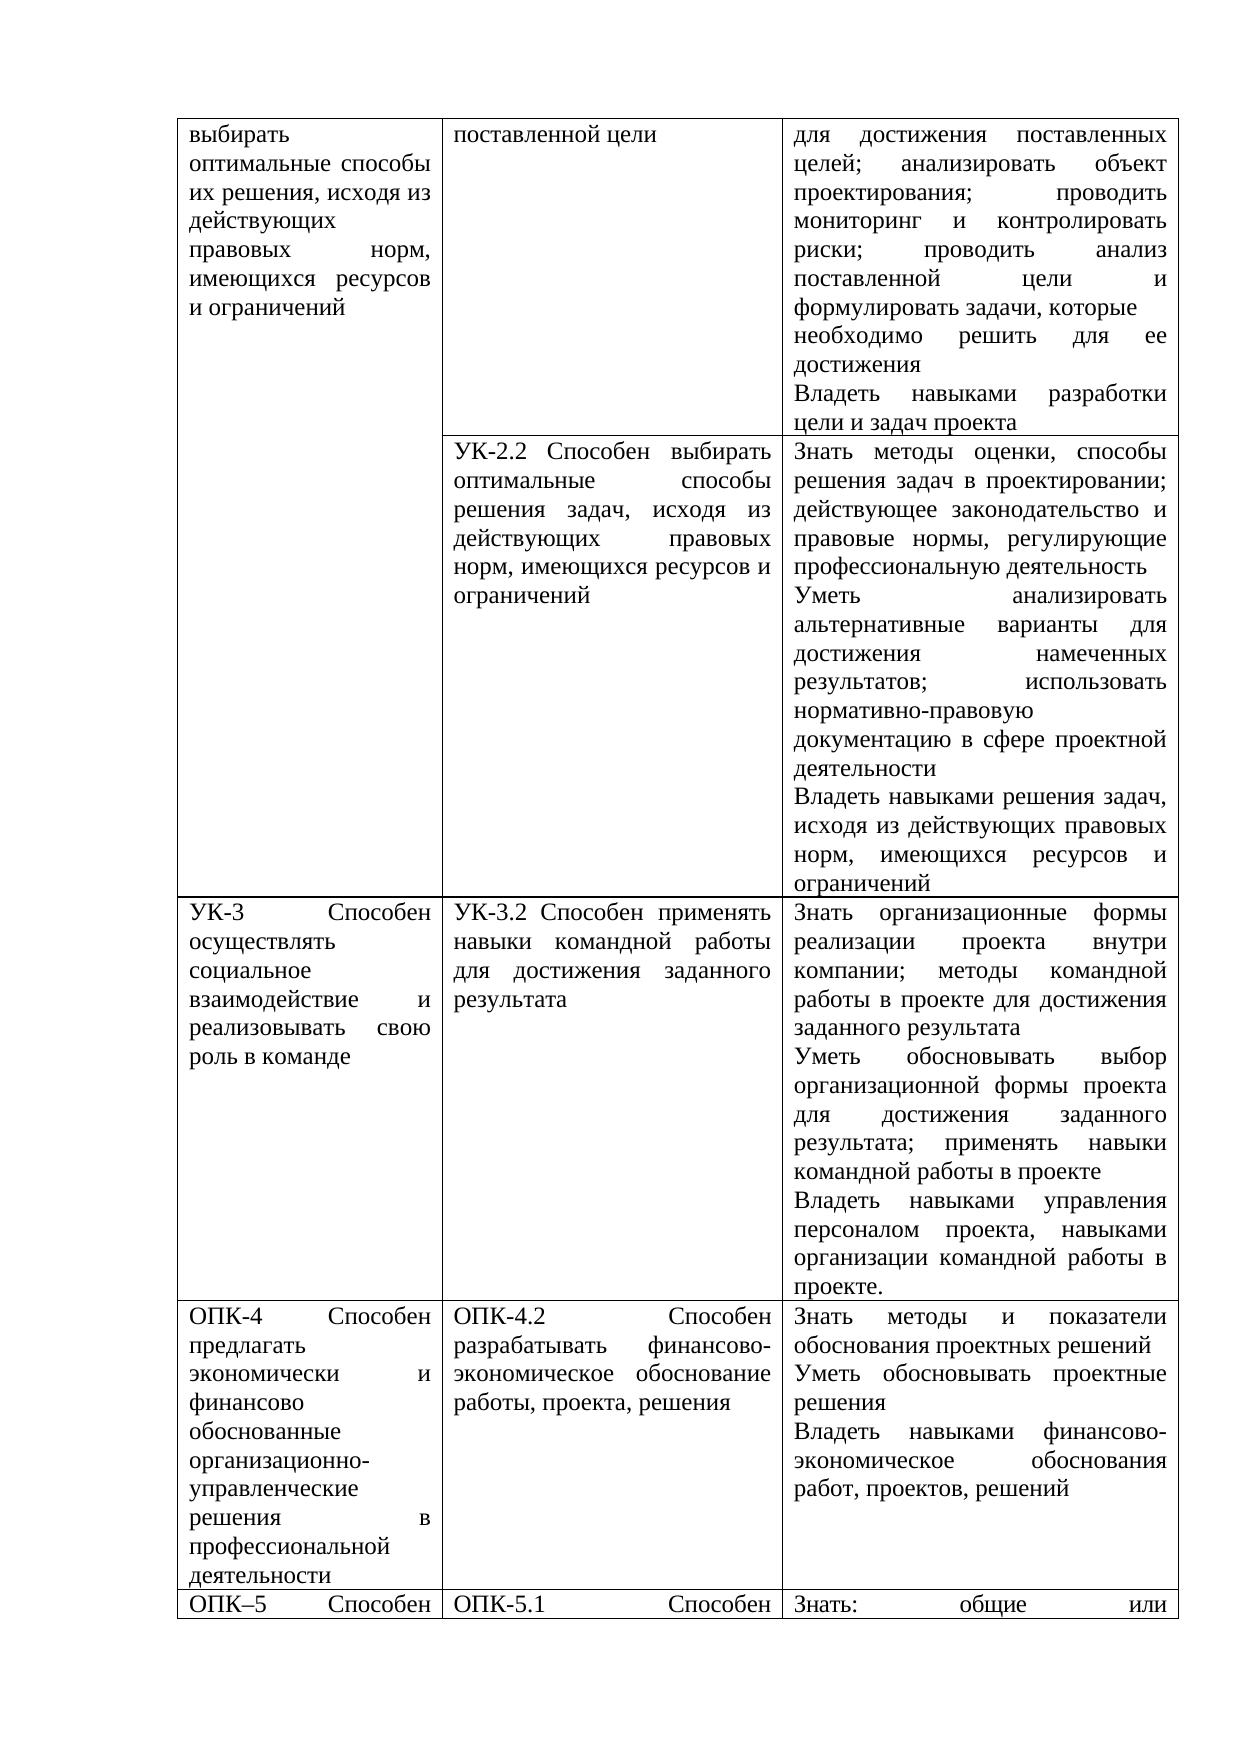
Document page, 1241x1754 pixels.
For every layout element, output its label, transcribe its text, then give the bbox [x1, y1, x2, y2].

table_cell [178, 1590, 442, 1618]
table_cell УК-3.2 Способен применять навыки командной работы для достижения заданного результата [443, 898, 782, 1300]
table_cell Знать методы и показатели обоснования проектных решений Уметь обосновывать проектные решения Владеть навыками финансово-экономическое обоснования работ, проектов, решений [783, 1301, 1178, 1588]
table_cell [443, 1590, 782, 1618]
table_cell УК-3 Способен осуществлять социальное взаимодействие и реализовывать свою роль в команде [178, 898, 442, 1300]
table_cell ОПК-4.2 Способен разрабатывать финансово-экономическое обоснование работы, проекта, решения [443, 1301, 782, 1588]
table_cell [783, 119, 1178, 435]
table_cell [443, 119, 782, 435]
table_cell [178, 119, 442, 896]
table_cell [783, 1590, 1178, 1618]
table_cell УК-2.2 Способен выбирать оптимальные способы решения задач, исходя из действующих правовых норм, имеющихся ресурсов и ограничений [443, 436, 782, 896]
table_cell ОПК-4 Способен предлагать экономически и финансово обоснованные организационно-управленческие решения в профессиональной деятельности [178, 1301, 442, 1588]
table_cell Знать организационные формы реализации проекта внутри компании; методы командной работы в проекте для достижения заданного результата Уметь обосновывать выбор организационной формы проекта для достижения заданного результата; применять навыки командной работы в проекте Владеть навыками управления персоналом проекта, навыками организации командной работы в проекте. [783, 898, 1178, 1300]
table_cell Знать методы оценки, способы решения задач в проектировании; действующее законодательство и правовые нормы, регулирующие профессиональную деятельность Уметь анализировать альтернативные варианты для достижения намеченных результатов; использовать нормативно-правовую документацию в сфере проектной деятельности Владеть навыками решения задач, исходя из действующих правовых норм, имеющихся ресурсов и ограничений [783, 436, 1178, 896]
